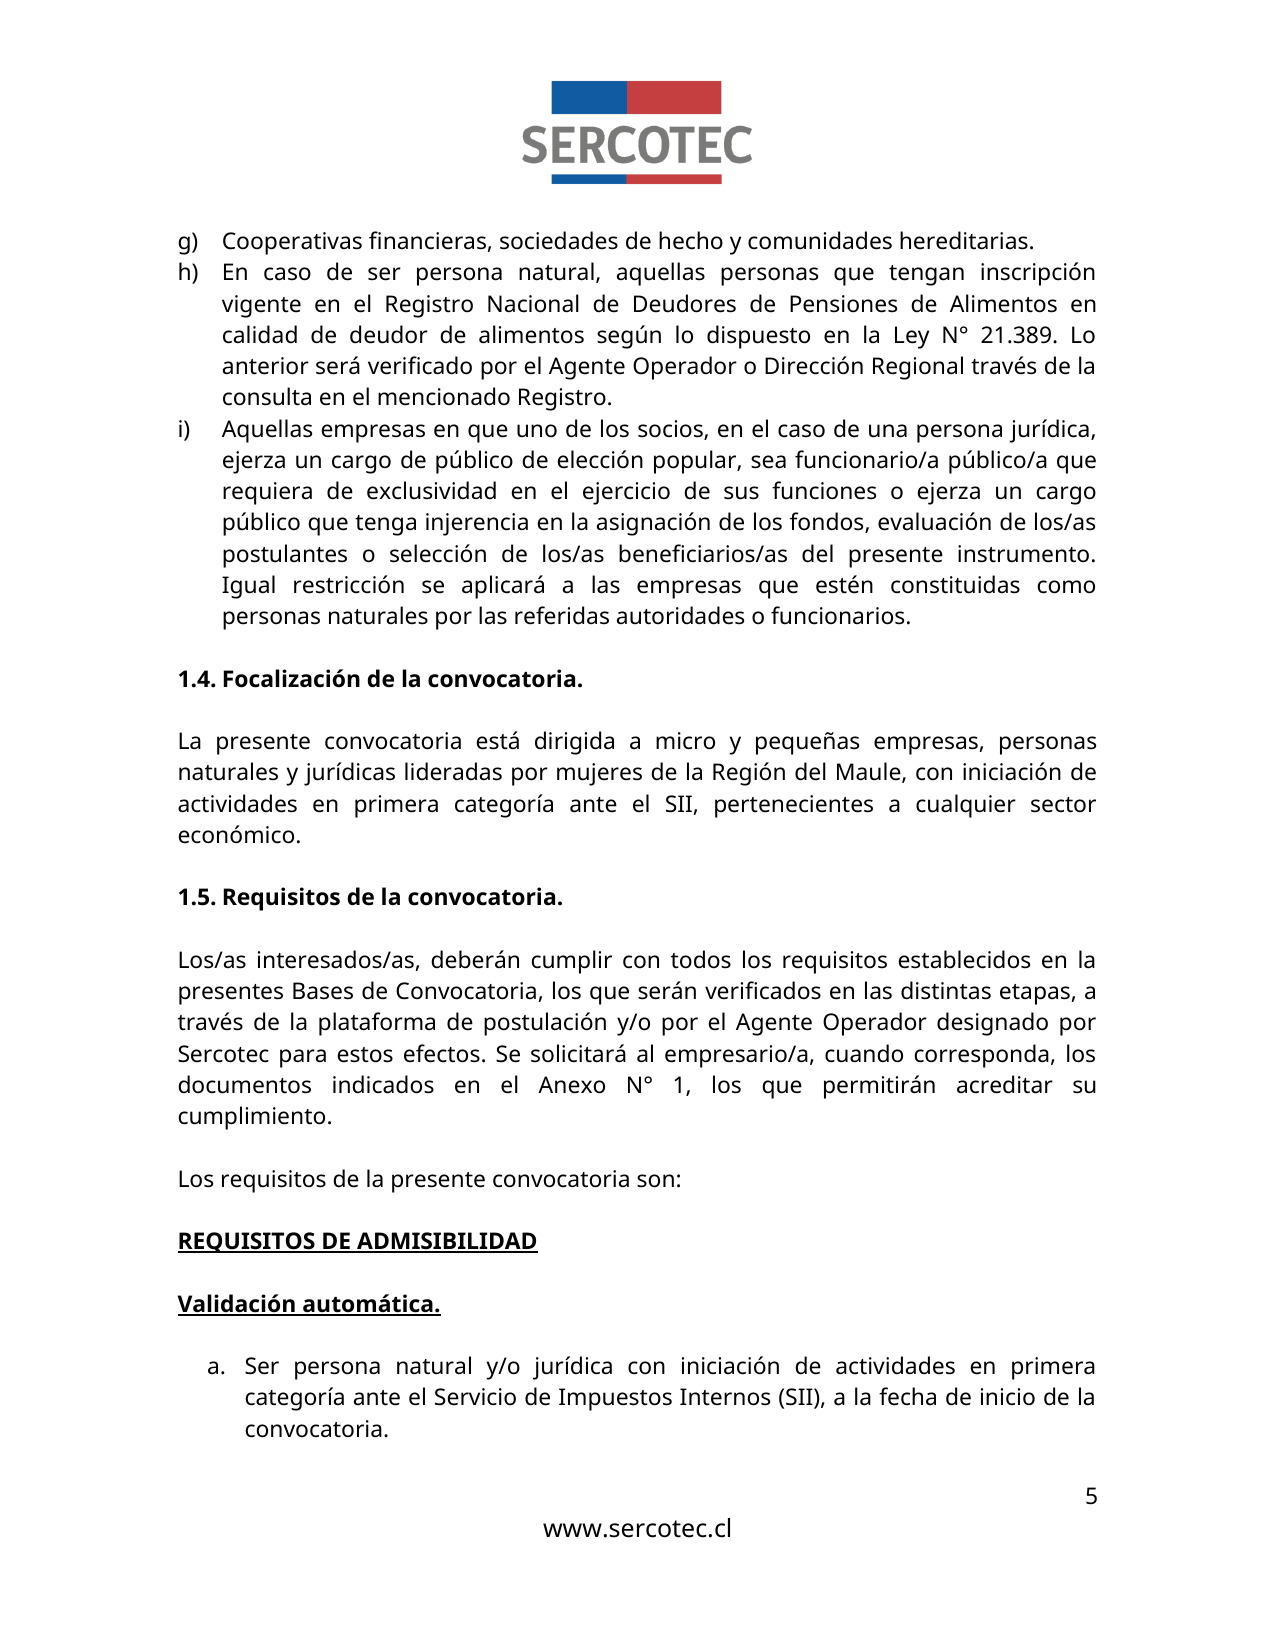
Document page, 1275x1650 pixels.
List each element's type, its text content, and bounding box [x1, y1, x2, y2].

list En caso de ser persona natural, aquellas personas que tengan inscripción vigente en el Registro Nacional de Deudores de Pensiones de Alimentos en calidad de deudor de alimentos según lo dispuesto en la Ley N° 21.389. Lo anterior será verificado por el Agente Operador o Dirección Regional través de la consulta en el mencionado Registro. [177, 256, 1098, 412]
text REQUISITOS DE ADMISIBILIDAD [177, 1225, 1098, 1256]
text Los requisitos de la presente convocatoria son: [177, 1162, 1098, 1194]
list Aquellas empresas en que uno de los socios, en el caso de una persona jurídica, ejerza un cargo de público de elección popular, sea funcionario/a público/a que requiera de exclusividad en el ejercicio de sus funciones o ejerza un cargo público que tenga injerencia en la asignación de los fondos, evaluación de los/as postulantes o selección de los/as beneficiarios/as del presente instrumento. Igual restricción se aplicará a las empresas que estén constituidas como personas naturales por las referidas autoridades o funcionarios. [177, 412, 1098, 631]
list Requisitos de la convocatoria. [177, 881, 1098, 912]
text Los/as interesados/as, deberán cumplir con todos los requisitos establecidos en la presentes Bases de Convocatoria, los que serán verificados en las distintas etapas, a través de la plataforma de postulación y/o por el Agente Operador designado por Sercotec para estos efectos. Se solicitará al empresario/a, cuando corresponda, los documentos indicados en el Anexo N° 1, los que permitirán acreditar su cumplimiento. [177, 944, 1098, 1131]
list Ser persona natural y/o jurídica con iniciación de actividades en primera categoría ante el Servicio de Impuestos Internos (SII), a la fecha de inicio de la convocatoria. [207, 1350, 1098, 1444]
picture [512, 73, 763, 194]
text La presente convocatoria está dirigida a micro y pequeñas empresas, personas naturales y jurídicas lideradas por mujeres de la Región del Maule, con iniciación de actividades en primera categoría ante el SII, pertenecientes a cualquier sector económico. [177, 725, 1098, 850]
text Validación automática. [177, 1287, 1098, 1319]
list Focalización de la convocatoria. [177, 662, 1098, 694]
list Cooperativas financieras, sociedades de hecho y comunidades hereditarias. [177, 225, 1098, 256]
